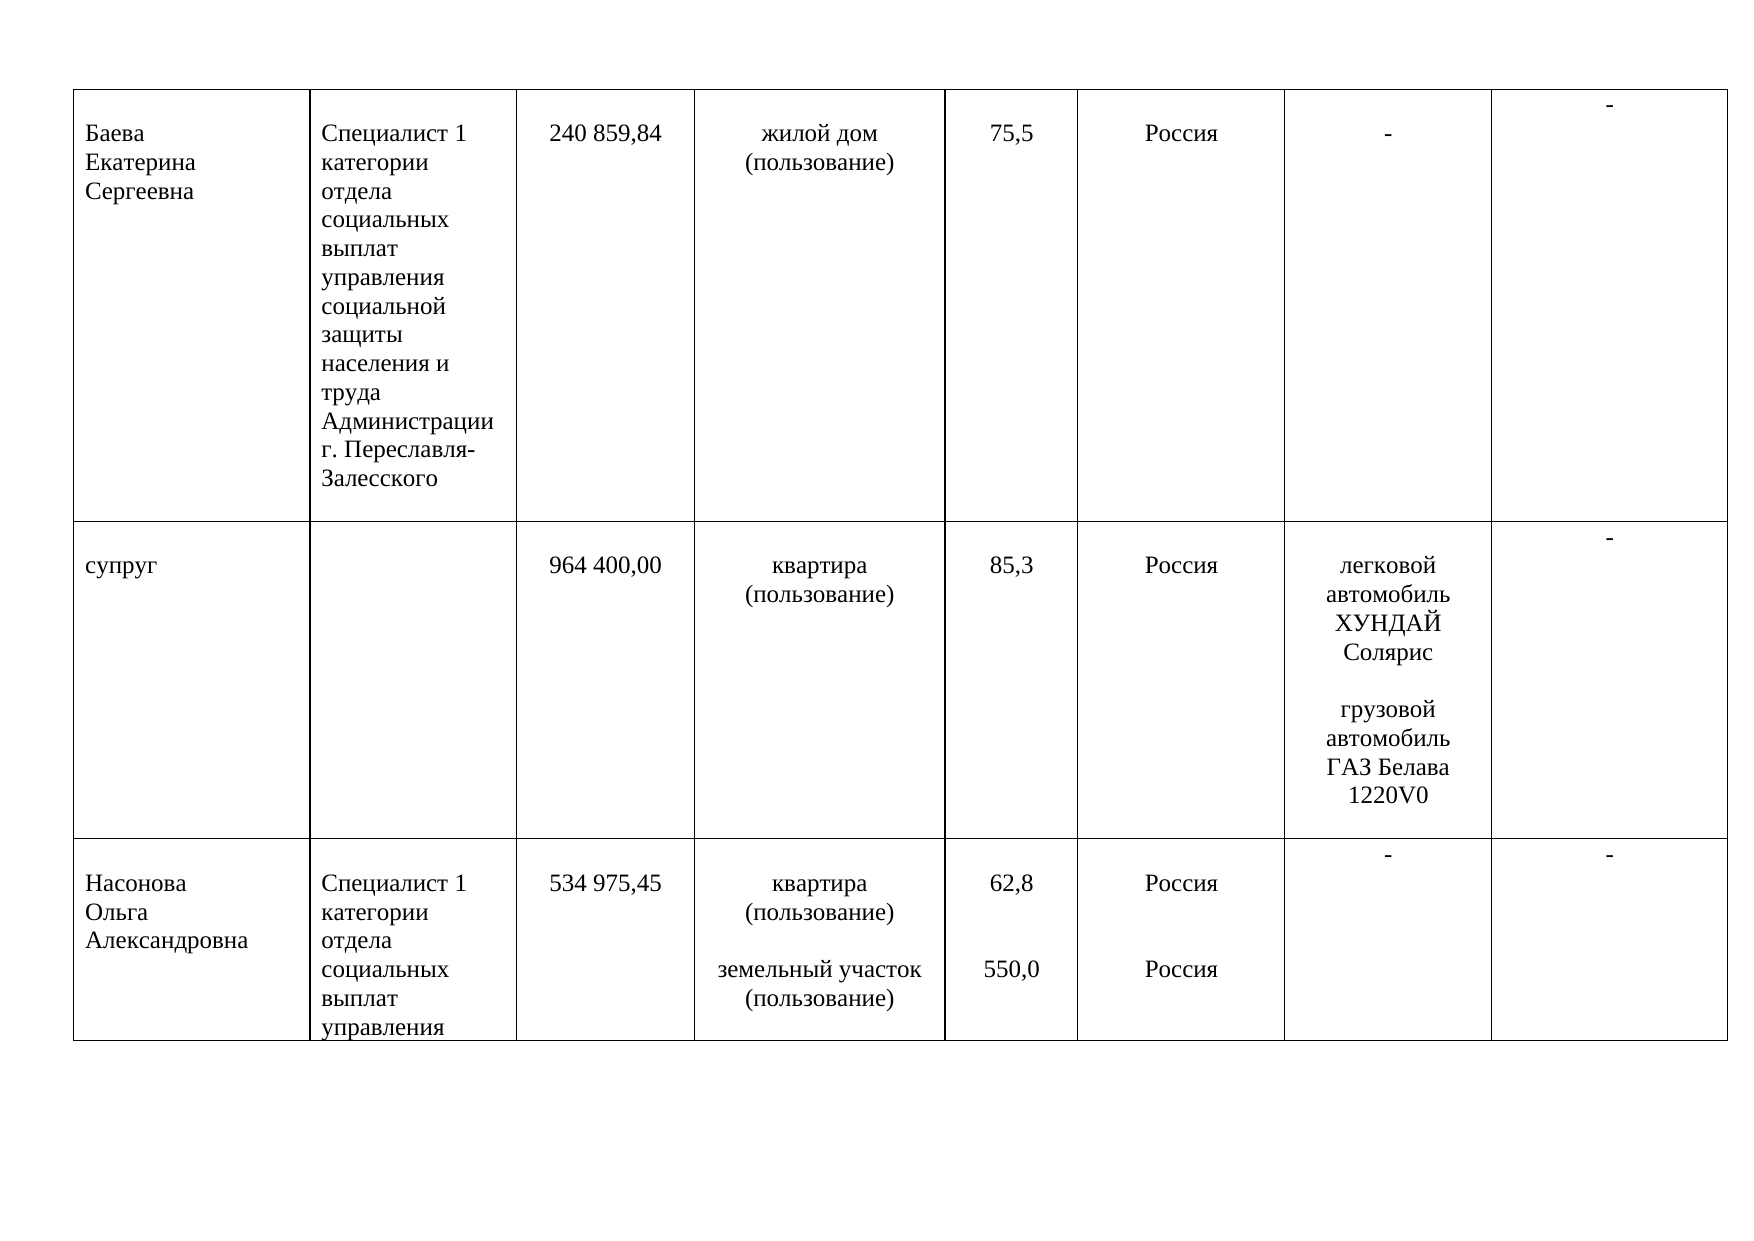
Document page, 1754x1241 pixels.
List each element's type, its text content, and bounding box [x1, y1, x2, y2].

table_cell 964 400,00 [517, 522, 694, 838]
table_cell - [1492, 839, 1727, 1040]
table_cell легковой автомобиль ХУНДАЙ Солярис грузовой автомобиль ГАЗ Белава 1220V0 [1285, 522, 1491, 838]
table_cell - [1285, 90, 1491, 521]
table_cell Россия [1078, 522, 1284, 838]
table_cell - [1492, 90, 1727, 521]
table_cell Баева Екатерина Сергеевна [74, 90, 309, 521]
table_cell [1078, 839, 1284, 1040]
table_cell Специалист 1 категории отдела социальных выплат управления социальной защиты населения и труда Администрации г. Переславля-Залесского [311, 90, 516, 521]
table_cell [74, 839, 309, 1040]
table_cell 240 859,84 [517, 90, 694, 521]
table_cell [311, 839, 516, 1040]
table_cell 85,3 [946, 522, 1077, 838]
table_cell квартира (пользование) [695, 522, 944, 838]
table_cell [695, 839, 944, 1040]
table_cell жилой дом (пользование) [695, 90, 944, 521]
table_cell - [1285, 839, 1491, 1040]
table_cell Россия [1078, 90, 1284, 521]
table_cell 75,5 [946, 90, 1077, 521]
table_cell 62,8 550,0 31,5 [946, 839, 1077, 1040]
table_cell 534 975,45 [517, 839, 694, 1040]
table_cell супруг [74, 522, 309, 838]
table_cell [311, 522, 516, 838]
table_cell - [1492, 522, 1727, 838]
